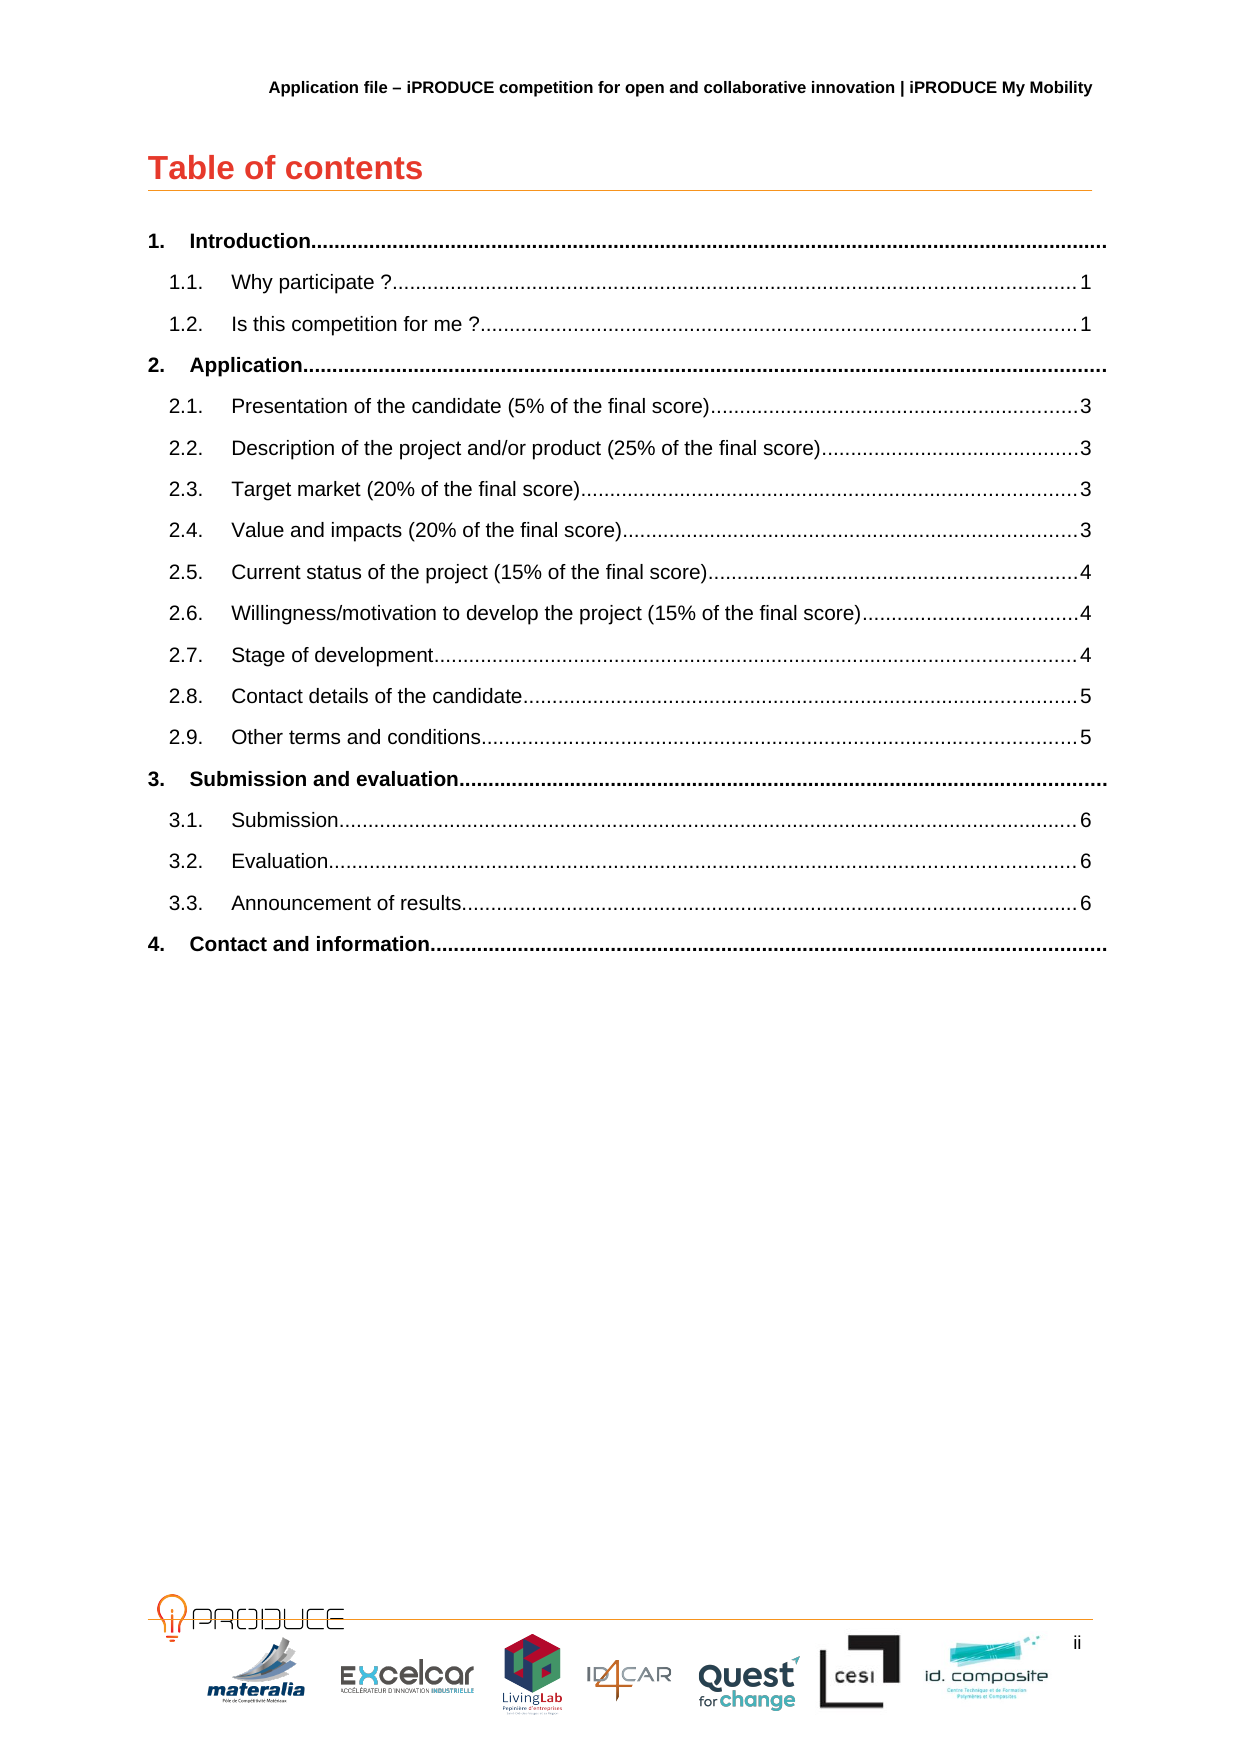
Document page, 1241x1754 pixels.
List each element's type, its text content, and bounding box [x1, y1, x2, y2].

picture [587, 1660, 672, 1702]
text 3.2. Evaluation 6 [168, 849, 1092, 873]
text 2.8. Contact details of the candidate 5 [168, 684, 1092, 708]
text Table of contents [148, 148, 1092, 190]
text 2.9. Other terms and conditions 5 [168, 725, 1092, 749]
text 1.2. Is this competition for me ? 1 [168, 312, 1092, 336]
text 2.7. Stage of development 4 [168, 642, 1092, 666]
text 2.3. Target market (20% of the final score) 3 [168, 477, 1092, 501]
text 2.5. Current status of the project (15% of the final score) 4 [168, 560, 1092, 584]
text 1.1. Why participate ? 1 [168, 270, 1092, 294]
text 2.6. Willingness/motivation to develop the project (15% of the final score) 4 [168, 601, 1092, 625]
picture [341, 1659, 474, 1693]
text 4. Contact and information 6 [148, 932, 1092, 956]
picture [807, 1628, 902, 1722]
picture [922, 1631, 1052, 1707]
text 2. Application 3 [148, 353, 1092, 377]
picture [157, 1620, 344, 1703]
text 3.1. Submission 6 [168, 808, 1092, 832]
picture [502, 1634, 563, 1715]
text 2.2. Description of the project and/or product (25% of the final score) 3 [168, 436, 1092, 459]
text 1. Introduction 1 [148, 229, 1092, 253]
text 3.3. Announcement of results 6 [168, 891, 1092, 914]
picture [698, 1656, 800, 1711]
picture [157, 1594, 344, 1619]
text 2.1. Presentation of the candidate (5% of the final score) 3 [168, 394, 1092, 418]
text 2.4. Value and impacts (20% of the final score) 3 [168, 518, 1092, 542]
text 3. Submission and evaluation 6 [148, 766, 1092, 790]
